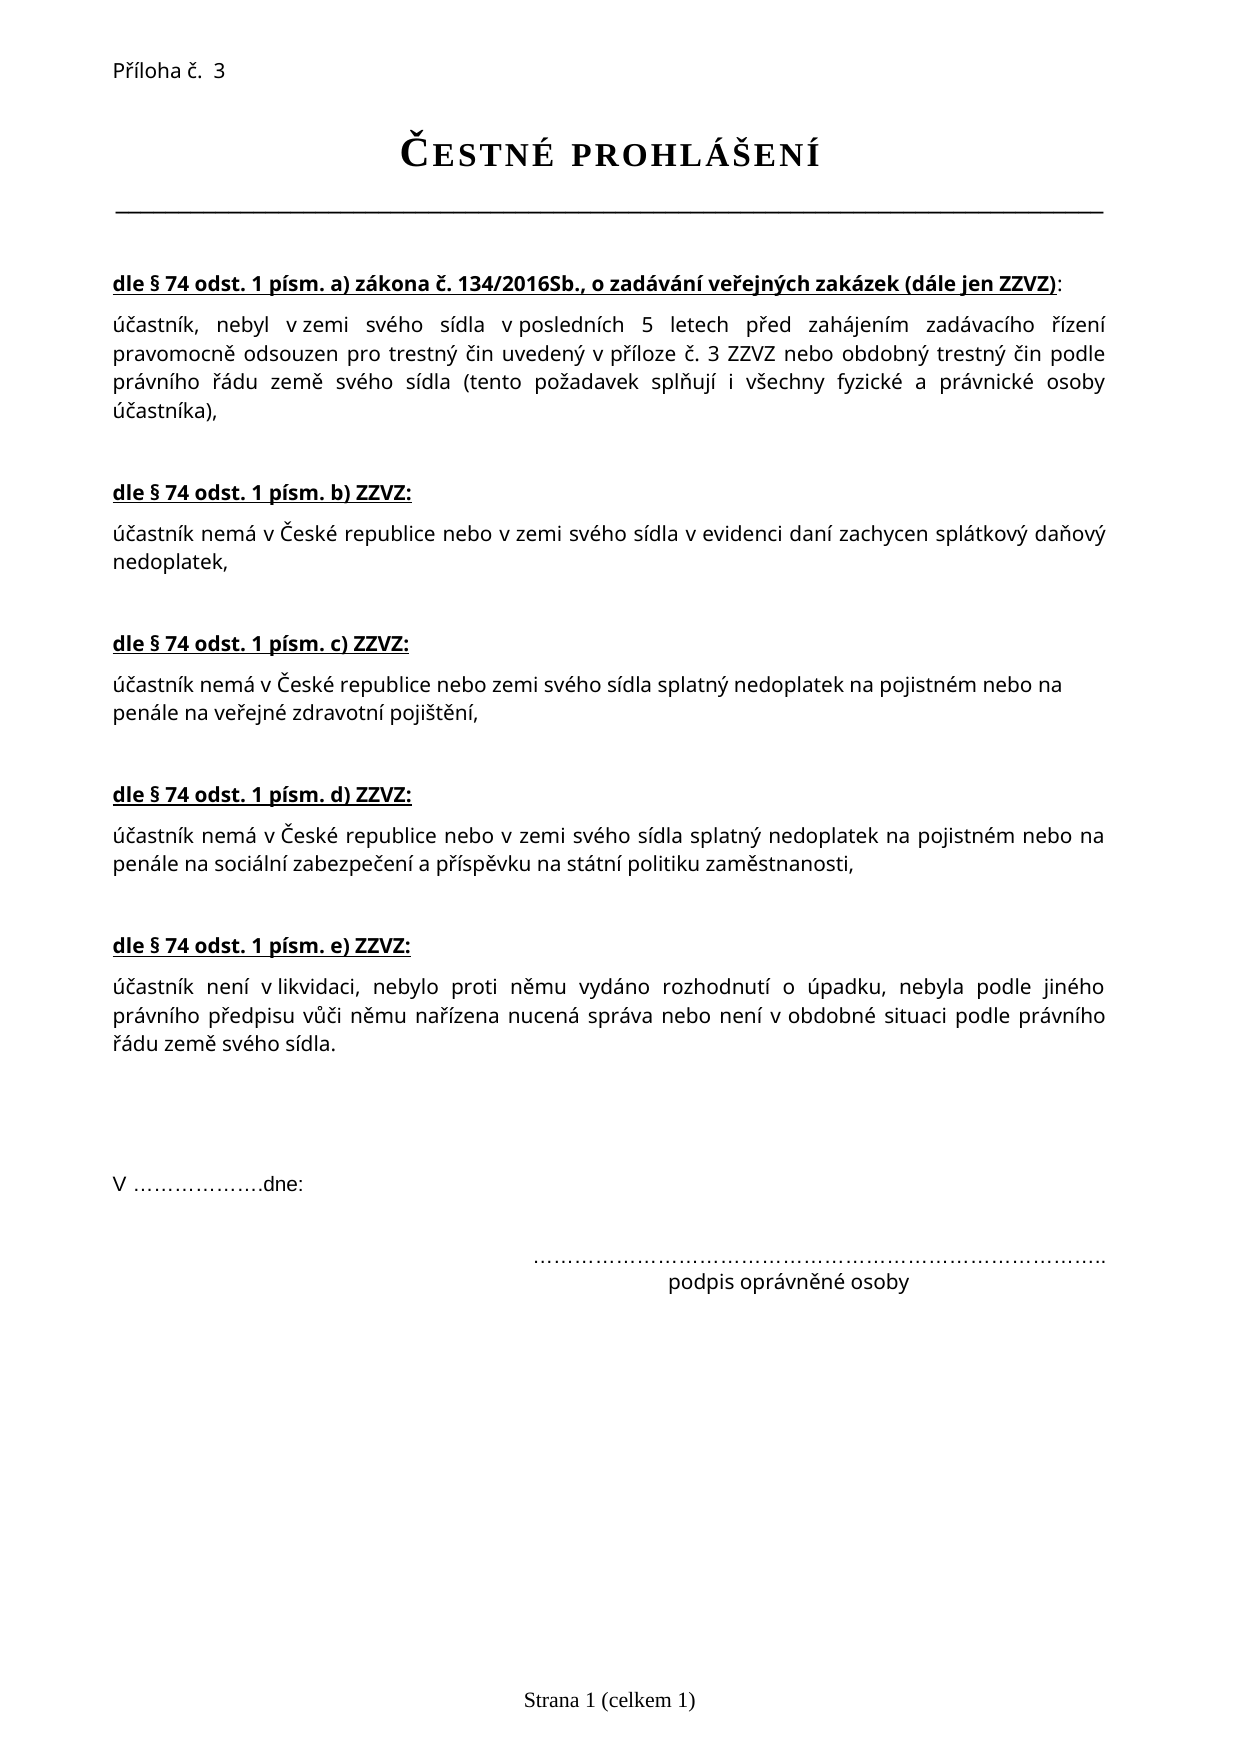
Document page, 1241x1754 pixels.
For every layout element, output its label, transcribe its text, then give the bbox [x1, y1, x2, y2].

text účastník není v likvidaci, nebylo proti němu vydáno rozhodnutí o úpadku, nebyla podle jiného právního předpisu vůči němu nařízena nucená správa nebo není v obdobné situaci podle právního řádu země svého sídla. [112, 972, 1106, 1058]
text dle § 74 odst. 1 písm. c) ZZVZ: [112, 629, 1106, 657]
text Čestné prohlášení [112, 127, 1106, 175]
text dle § 74 odst. 1 písm. e) ZZVZ: [112, 931, 1106, 960]
text podpis oprávněné osoby [112, 1267, 1106, 1296]
text účastník, nebyl v zemi svého sídla v posledních 5 letech před zahájením zadávacího řízení pravomocně odsouzen pro trestný čin uvedený v příloze č. 3 ZZVZ nebo obdobný trestný čin podle právního řádu země svého sídla (tento požadavek splňují i všechny fyzické a právnické osoby účastníka), [112, 311, 1106, 424]
text dle § 74 odst. 1 písm. b) ZZVZ: [112, 478, 1106, 506]
text účastník nemá v České republice nebo v zemi svého sídla v evidenci daní zachycen splátkový daňový nedoplatek, [112, 519, 1106, 576]
text účastník nemá v České republice nebo v zemi svého sídla splatný nedoplatek na pojistném nebo na penále na sociální zabezpečení a příspěvku na státní politiku zaměstnanosti, [112, 821, 1106, 878]
text dle § 74 odst. 1 písm. d) ZZVZ: [112, 780, 1106, 809]
text _______________________________________________________________________________ [112, 187, 1106, 216]
text účastník nemá v České republice nebo zemi svého sídla splatný nedoplatek na pojistném nebo na penále na veřejné zdravotní pojištění, [112, 670, 1106, 727]
text dle § 74 odst. 1 písm. a) zákona č. 134/2016Sb., o zadávání veřejných zakázek (dále jen ZZVZ): [112, 269, 1106, 298]
text ……………………………………………………………………….. [112, 1243, 1106, 1267]
text V ……………….dne: [112, 1172, 1106, 1196]
